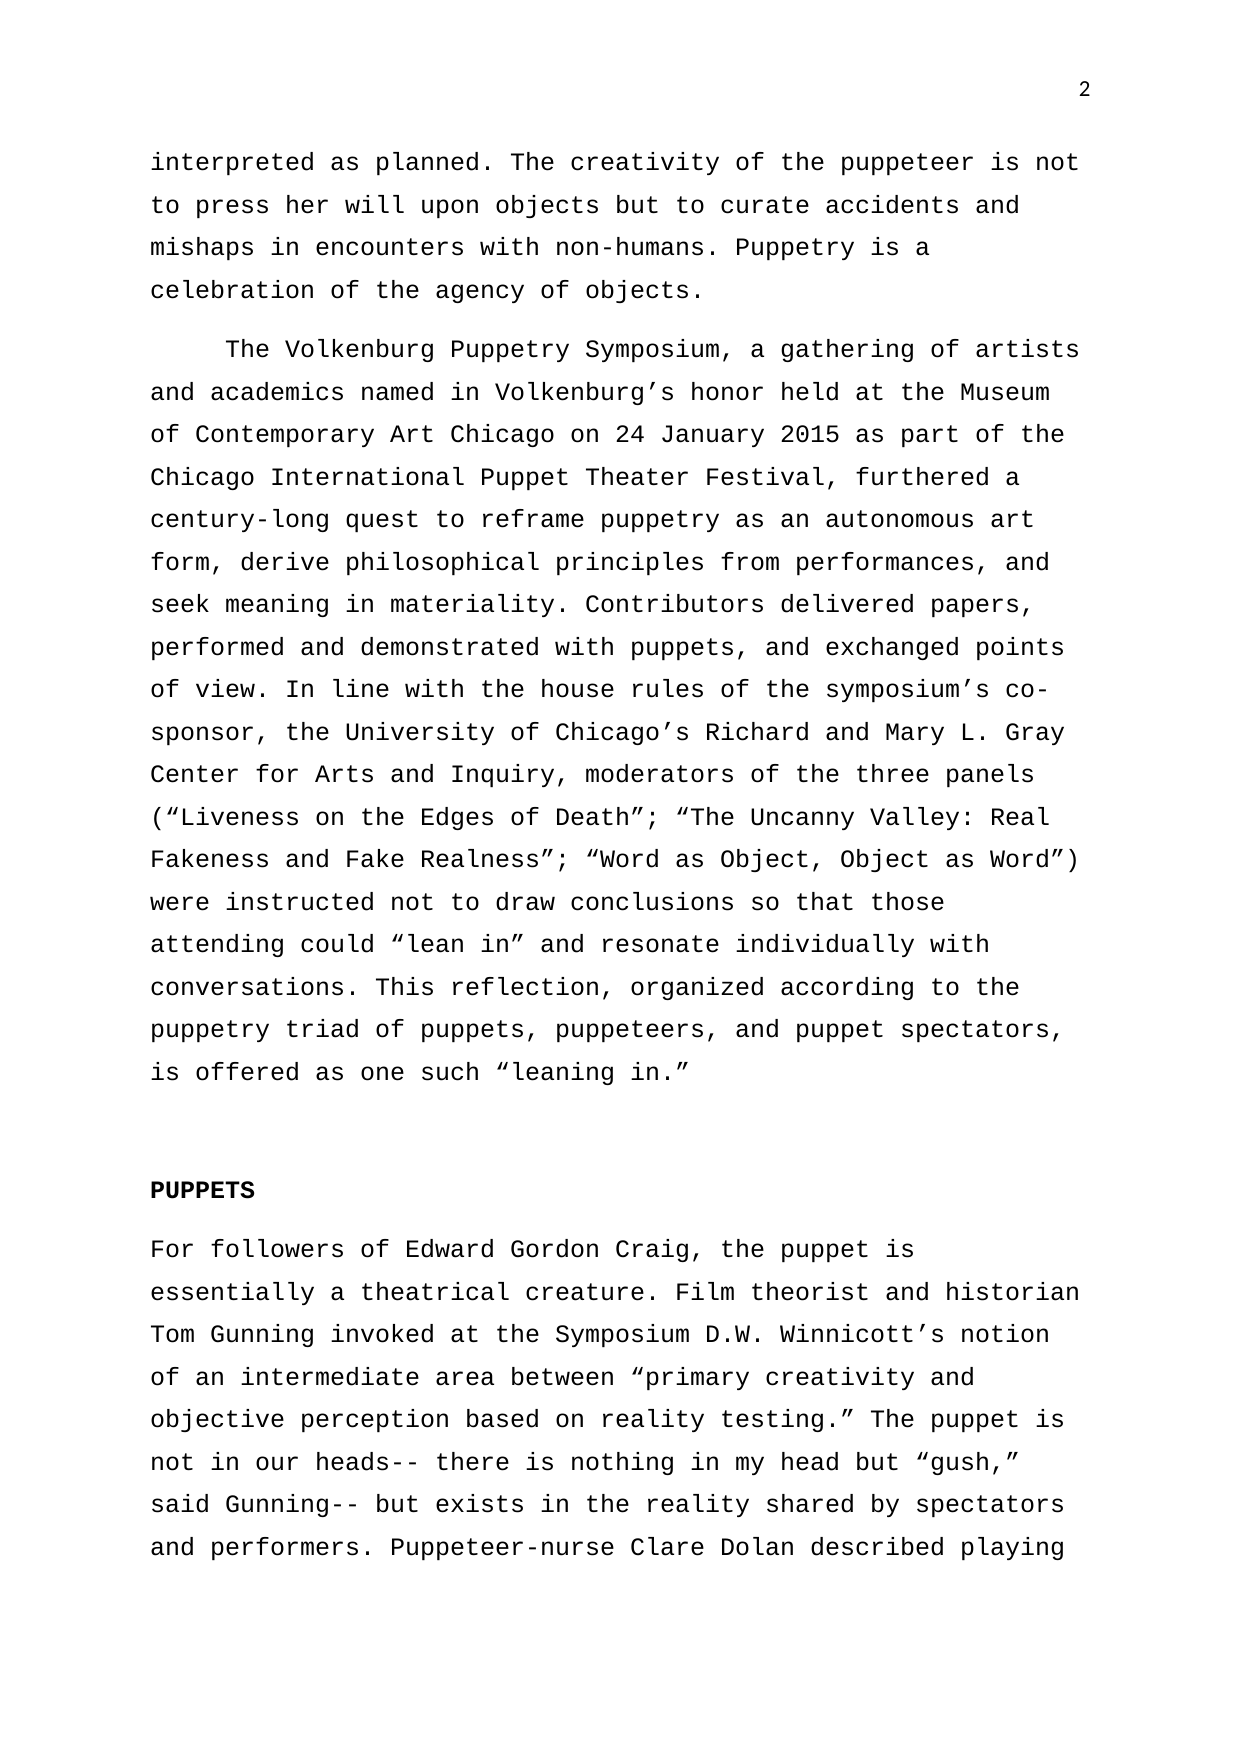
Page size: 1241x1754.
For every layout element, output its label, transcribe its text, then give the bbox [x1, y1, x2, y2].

text The Volkenburg Puppetry Symposium, a gathering of artists and academics named in Volkenburg’s honor held at the Museum of Contemporary Art Chicago on 24 January 2015 as part of the Chicago International Puppet Theater Festival, furthered a century-long quest to reframe puppetry as an autonomous art form, derive philosophical principles from performances, and seek meaning in materiality. Contributors delivered papers, performed and demonstrated with puppets, and exchanged points of view. In line with the house rules of the symposium’s co-sponsor, the University of Chicago’s Richard and Mary L. Gray Center for Arts and Inquiry, moderators of the three panels (“Liveness on the Edges of Death”; “The Uncanny Valley: Real Fakeness and Fake Realness”; “Word as Object, Object as Word”) were instructed not to draw conclusions so that those attending could “lean in” and resonate individually with conversations. This reflection, organized according to the puppetry triad of puppets, puppeteers, and puppet spectators, is offered as one such “leaning in.” [150, 337, 1090, 1087]
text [150, 1237, 1090, 1562]
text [150, 150, 1090, 306]
text PUPPETS [150, 1177, 1090, 1206]
